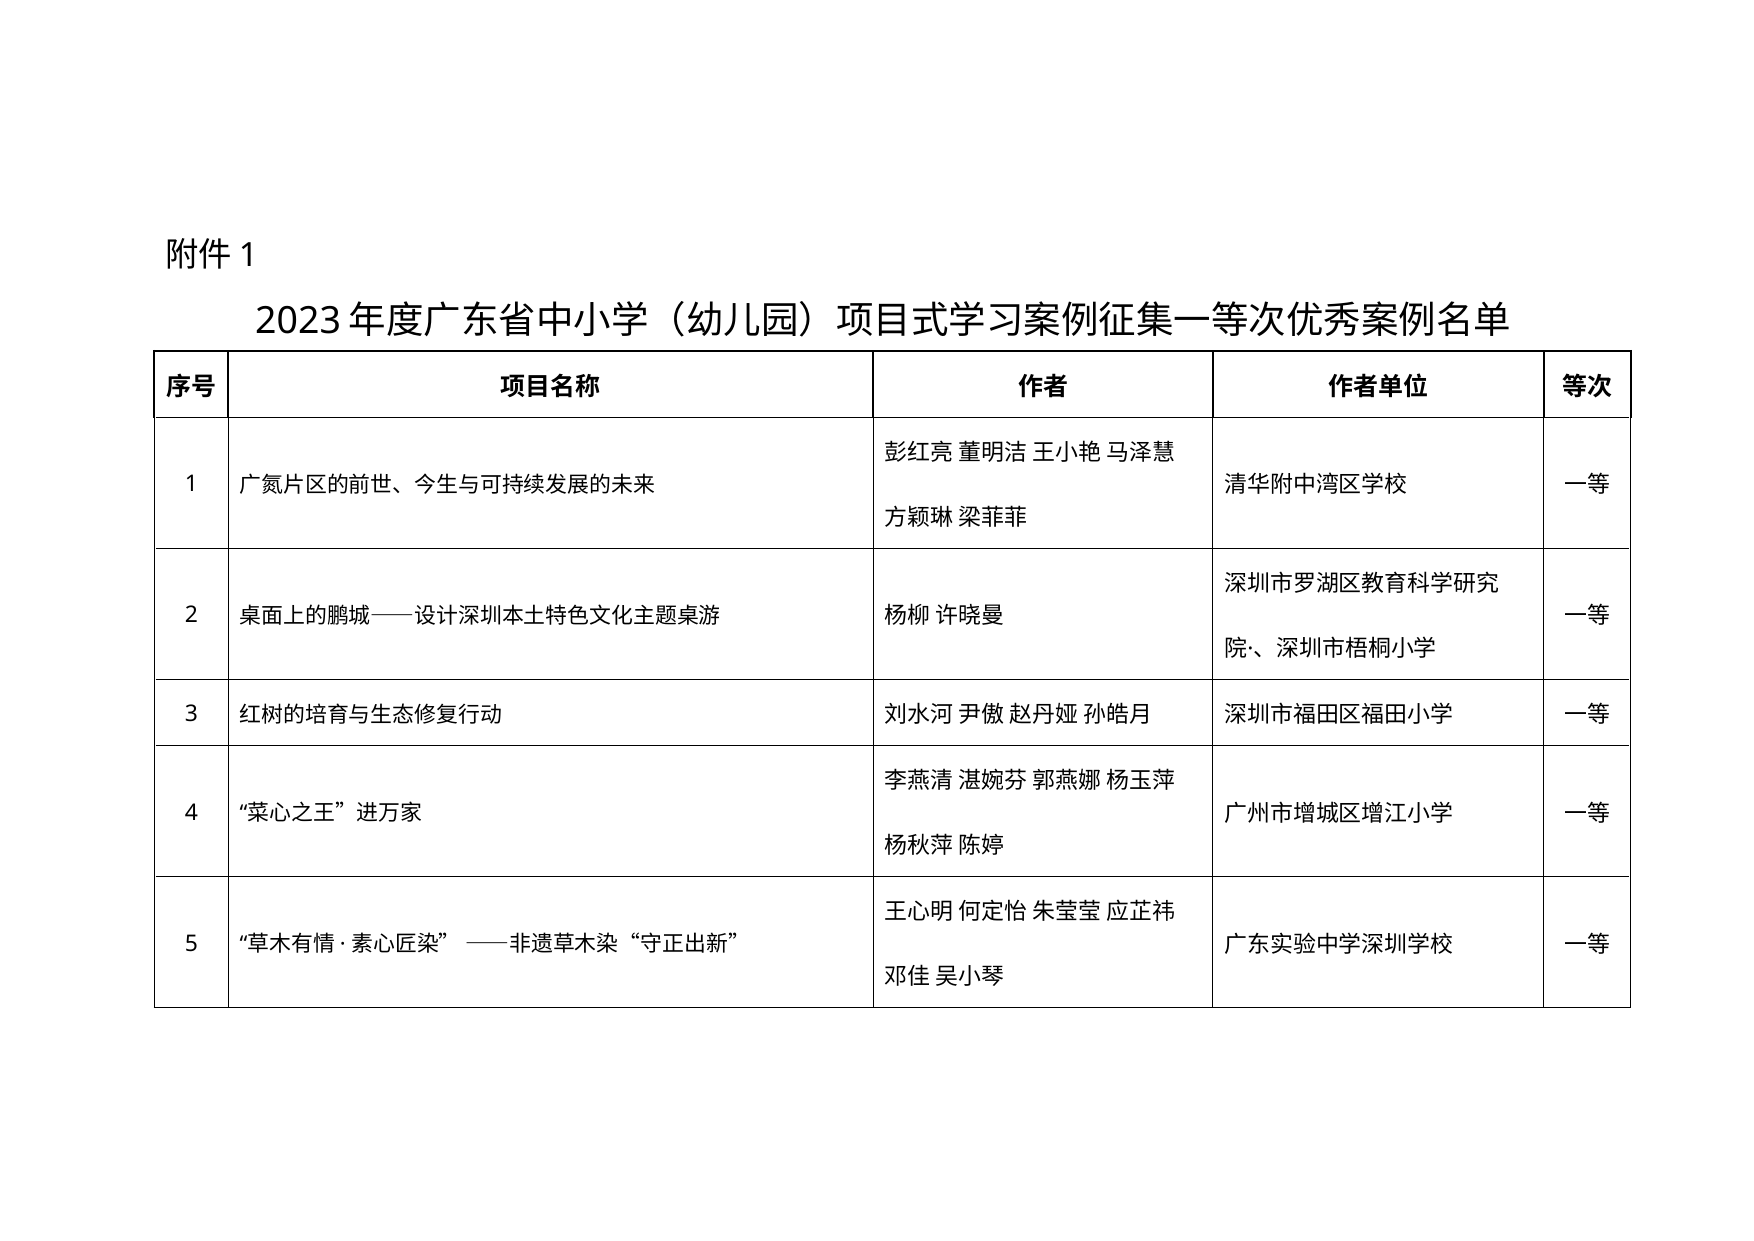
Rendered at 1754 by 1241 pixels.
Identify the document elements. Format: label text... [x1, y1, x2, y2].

table_cell 3 [155, 680, 228, 745]
table_cell 深圳市罗湖区教育科学研究院·、深圳市梧桐小学 [1213, 549, 1543, 679]
text 附件1 [165, 220, 1600, 285]
table_cell 桌面上的鹏城——设计深圳本土特色文化主题桌游 [229, 549, 873, 679]
table_cell 广东实验中学深圳学校 [1213, 877, 1543, 1007]
table_cell 一等 [1544, 548, 1630, 679]
table_cell 彭红亮 董明洁 王小艳 马泽慧 方颖琳 梁菲菲 [874, 418, 1212, 548]
table_cell 广州市增城区增江小学 [1213, 746, 1543, 876]
table_cell 清华附中湾区学校 [1213, 418, 1543, 548]
table_cell 一等 [1544, 417, 1630, 548]
table_header 等次 [1545, 352, 1630, 417]
table_cell 一等 [1544, 679, 1630, 745]
table_header 序号 [155, 352, 227, 417]
table_cell 王心明 何定怡 朱莹莹 应芷祎 邓佳 吴小琴 [874, 877, 1212, 1007]
text 2023年度广东省中小学（幼儿园）项目式学习案例征集一等次优秀案例名单 [165, 285, 1600, 350]
table_cell 一等 [1544, 876, 1630, 1007]
table_cell 2 [155, 549, 228, 679]
table_header 项目名称 [229, 352, 872, 417]
table_cell 杨柳 许晓曼 [874, 549, 1212, 679]
table_cell 5 [155, 877, 228, 1007]
table_header 作者 [874, 352, 1212, 417]
table_cell 深圳市福田区福田小学 [1213, 680, 1543, 745]
table_header 作者单位 [1214, 352, 1543, 417]
table_cell 一等 [1544, 745, 1630, 876]
table_cell 刘水河 尹傲 赵丹娅 孙皓月 [874, 680, 1212, 745]
table_cell 红树的培育与生态修复行动 [229, 680, 873, 745]
table_cell “草木有情 · 素心匠染” ——非遗草木染“守正出新” [229, 877, 873, 1007]
table_cell 4 [155, 746, 228, 876]
table_cell 广氮片区的前世、今生与可持续发展的未来 [229, 418, 873, 548]
table_cell 1 [155, 418, 228, 548]
table_cell 李燕清 湛婉芬 郭燕娜 杨玉萍 杨秋萍 陈婷 [874, 746, 1212, 876]
table_cell “菜心之王”进万家 [229, 746, 873, 876]
